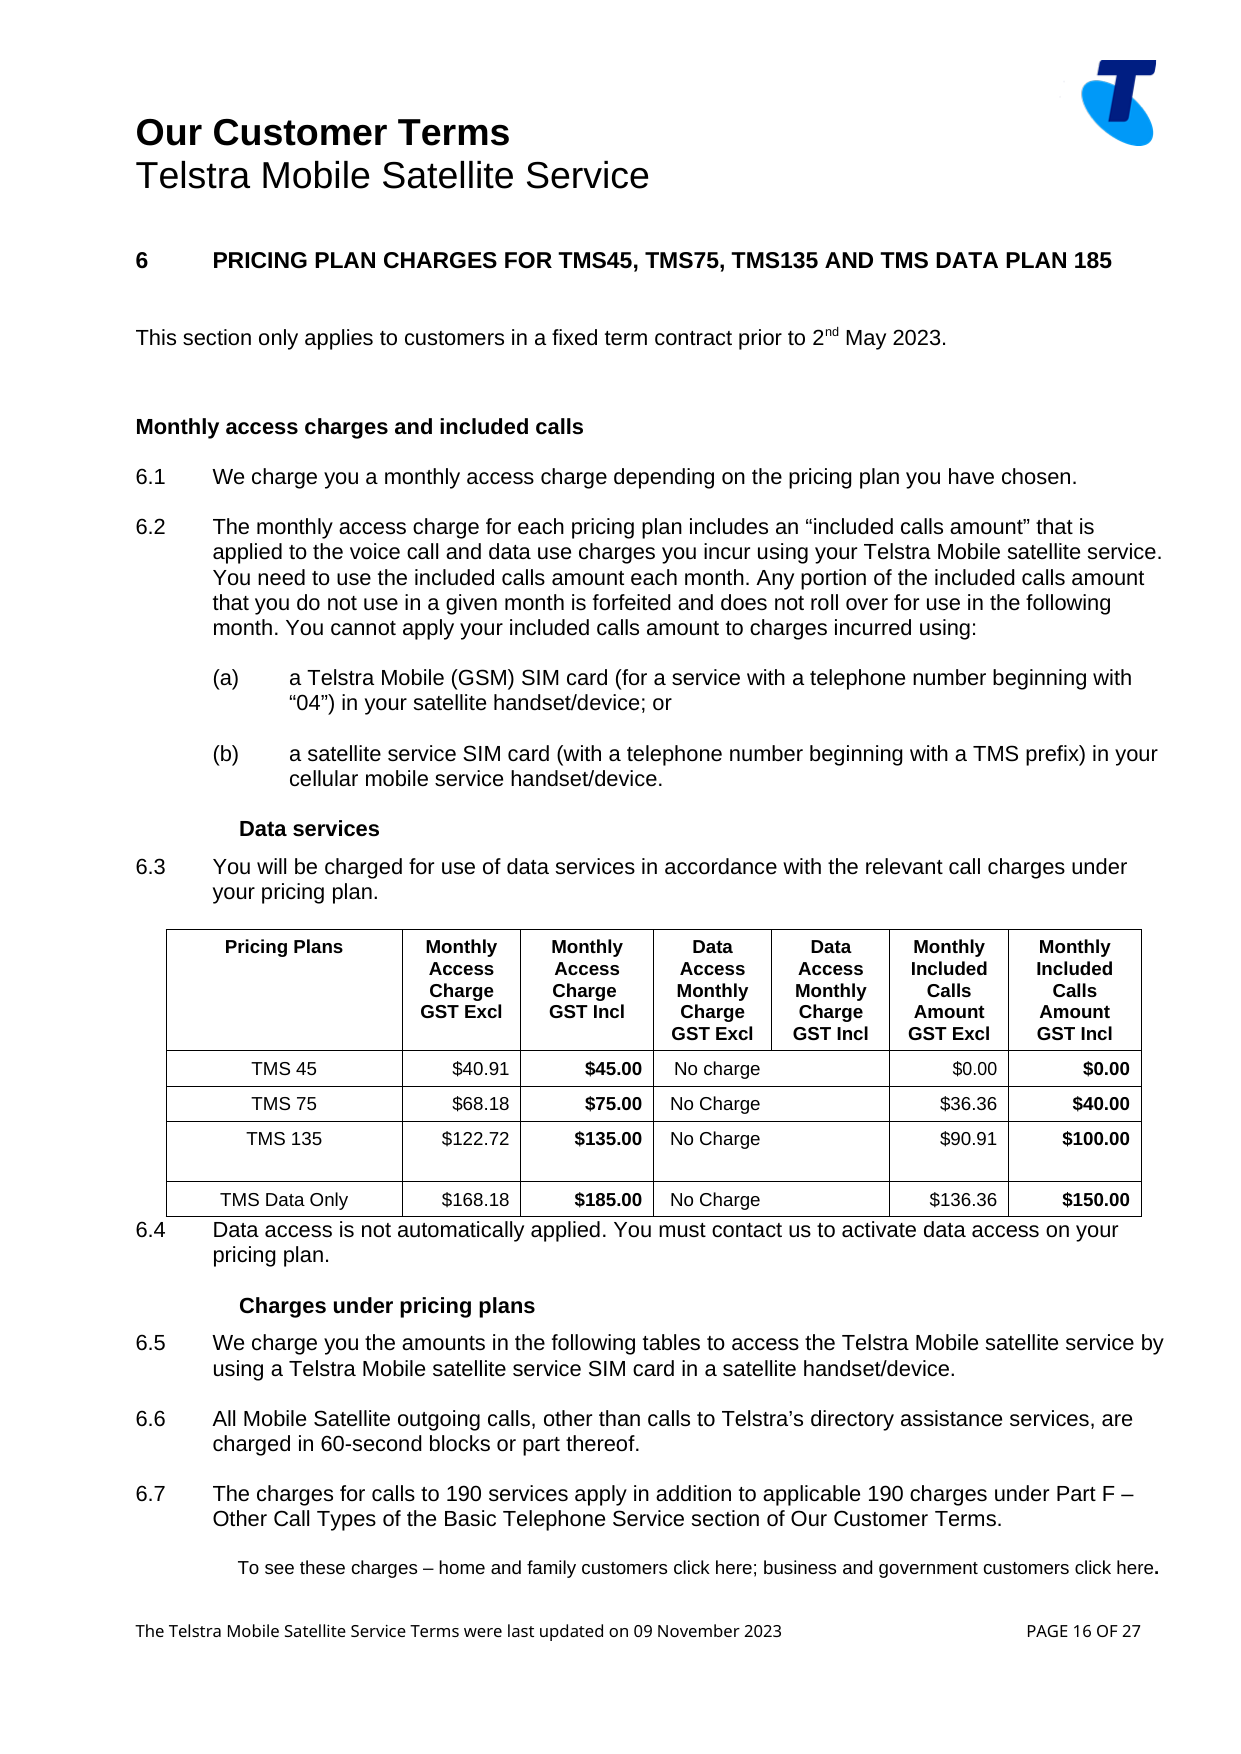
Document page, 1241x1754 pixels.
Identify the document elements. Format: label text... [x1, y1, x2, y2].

table_cell $135.00 [521, 1122, 653, 1181]
table_cell No charge [654, 1051, 772, 1086]
table_cell TMS 135 [167, 1122, 402, 1181]
table_cell No Charge [654, 1087, 772, 1121]
table_cell TMS 45 [167, 1051, 402, 1086]
subtitle You will be charged for use of data services in accordance with the relevant call charges under your pricing plan. [135, 854, 1171, 904]
table_cell $68.18 [403, 1087, 520, 1121]
table_cell [772, 1087, 889, 1121]
table_cell $168.18 [403, 1182, 520, 1216]
text This section only applies to customers in a fixed term contract prior to 2nd May 2023. [135, 324, 1171, 350]
table_cell $36.36 [890, 1087, 1008, 1121]
table_cell $40.00 [1009, 1087, 1141, 1121]
table_header Data Access Monthly Charge GST Excl [654, 930, 771, 1050]
text Data services [239, 816, 1171, 841]
table_cell $45.00 [521, 1051, 653, 1086]
table_cell No Charge [654, 1122, 772, 1181]
table_cell $90.91 [890, 1122, 1008, 1181]
text Charges under pricing plans [239, 1293, 1171, 1318]
table_cell $100.00 [1009, 1122, 1141, 1181]
table_cell $0.00 [1009, 1051, 1141, 1086]
subtitle To see these charges – home and family customers click here; business and government customers click here. [212, 1557, 1171, 1578]
table_cell $0.00 [890, 1051, 1008, 1086]
table_header Monthly Access Charge GST Excl [403, 930, 520, 1050]
subtitle The charges for calls to 190 services apply in addition to applicable 190 charges under Part F – Other Call Types of the Basic Telephone Service section of Our Customer Terms. [135, 1481, 1171, 1532]
table_header Monthly Access Charge GST Incl [521, 930, 653, 1050]
table_cell $75.00 [521, 1087, 653, 1121]
table_cell $136.36 [890, 1182, 1008, 1216]
table_cell No Charge [654, 1182, 772, 1216]
table_cell TMS Data Only [167, 1182, 402, 1216]
subtitle Data access is not automatically applied. You must contact us to activate data access on your pricing plan. [135, 1217, 1171, 1268]
subtitle All Mobile Satellite outgoing calls, other than calls to Telstra’s directory assistance services, are charged in 60-second blocks or part thereof. [135, 1406, 1171, 1456]
subtitle a Telstra Mobile (GSM) SIM card (for a service with a telephone number beginning with “04”) in your satellite handset/device; or [212, 665, 1171, 716]
table_cell $40.91 [403, 1051, 520, 1086]
subtitle Pricing plan charges for TMS45, TMS75, TMS135 and TMS Data Plan 185 [135, 247, 1171, 299]
subtitle We charge you a monthly access charge depending on the pricing plan you have chosen. [135, 464, 1171, 489]
table_header Monthly Included Calls Amount GST Excl [890, 930, 1008, 1050]
text Monthly access charges and included calls [135, 414, 1171, 439]
table_cell $150.00 [1009, 1182, 1141, 1216]
table_header Data Access Monthly Charge GST Incl [772, 930, 889, 1050]
subtitle The monthly access charge for each pricing plan includes an “included calls amount” that is applied to the voice call and data use charges you incur using your Telstra Mobile satellite service. You need to use the included calls amount each month. Any portion of the included calls amount that you do not use in a given month is forfeited and does not roll over for use in the following month. You cannot apply your included calls amount to charges incurred using: [135, 514, 1171, 640]
table_cell [772, 1051, 889, 1086]
table_header Pricing Plans [167, 930, 402, 1050]
table_cell $122.72 [403, 1122, 520, 1181]
table_cell [772, 1122, 889, 1181]
picture [941, 60, 1157, 146]
table_header Monthly Included Calls Amount GST Incl [1009, 930, 1141, 1050]
table_cell [772, 1182, 889, 1216]
subtitle We charge you the amounts in the following tables to access the Telstra Mobile satellite service by using a Telstra Mobile satellite service SIM card in a satellite handset/device. [135, 1330, 1171, 1381]
subtitle a satellite service SIM card (with a telephone number beginning with a TMS prefix) in your cellular mobile service handset/device. [212, 741, 1171, 791]
table_cell TMS 75 [167, 1087, 402, 1121]
table_cell $185.00 [521, 1182, 653, 1216]
